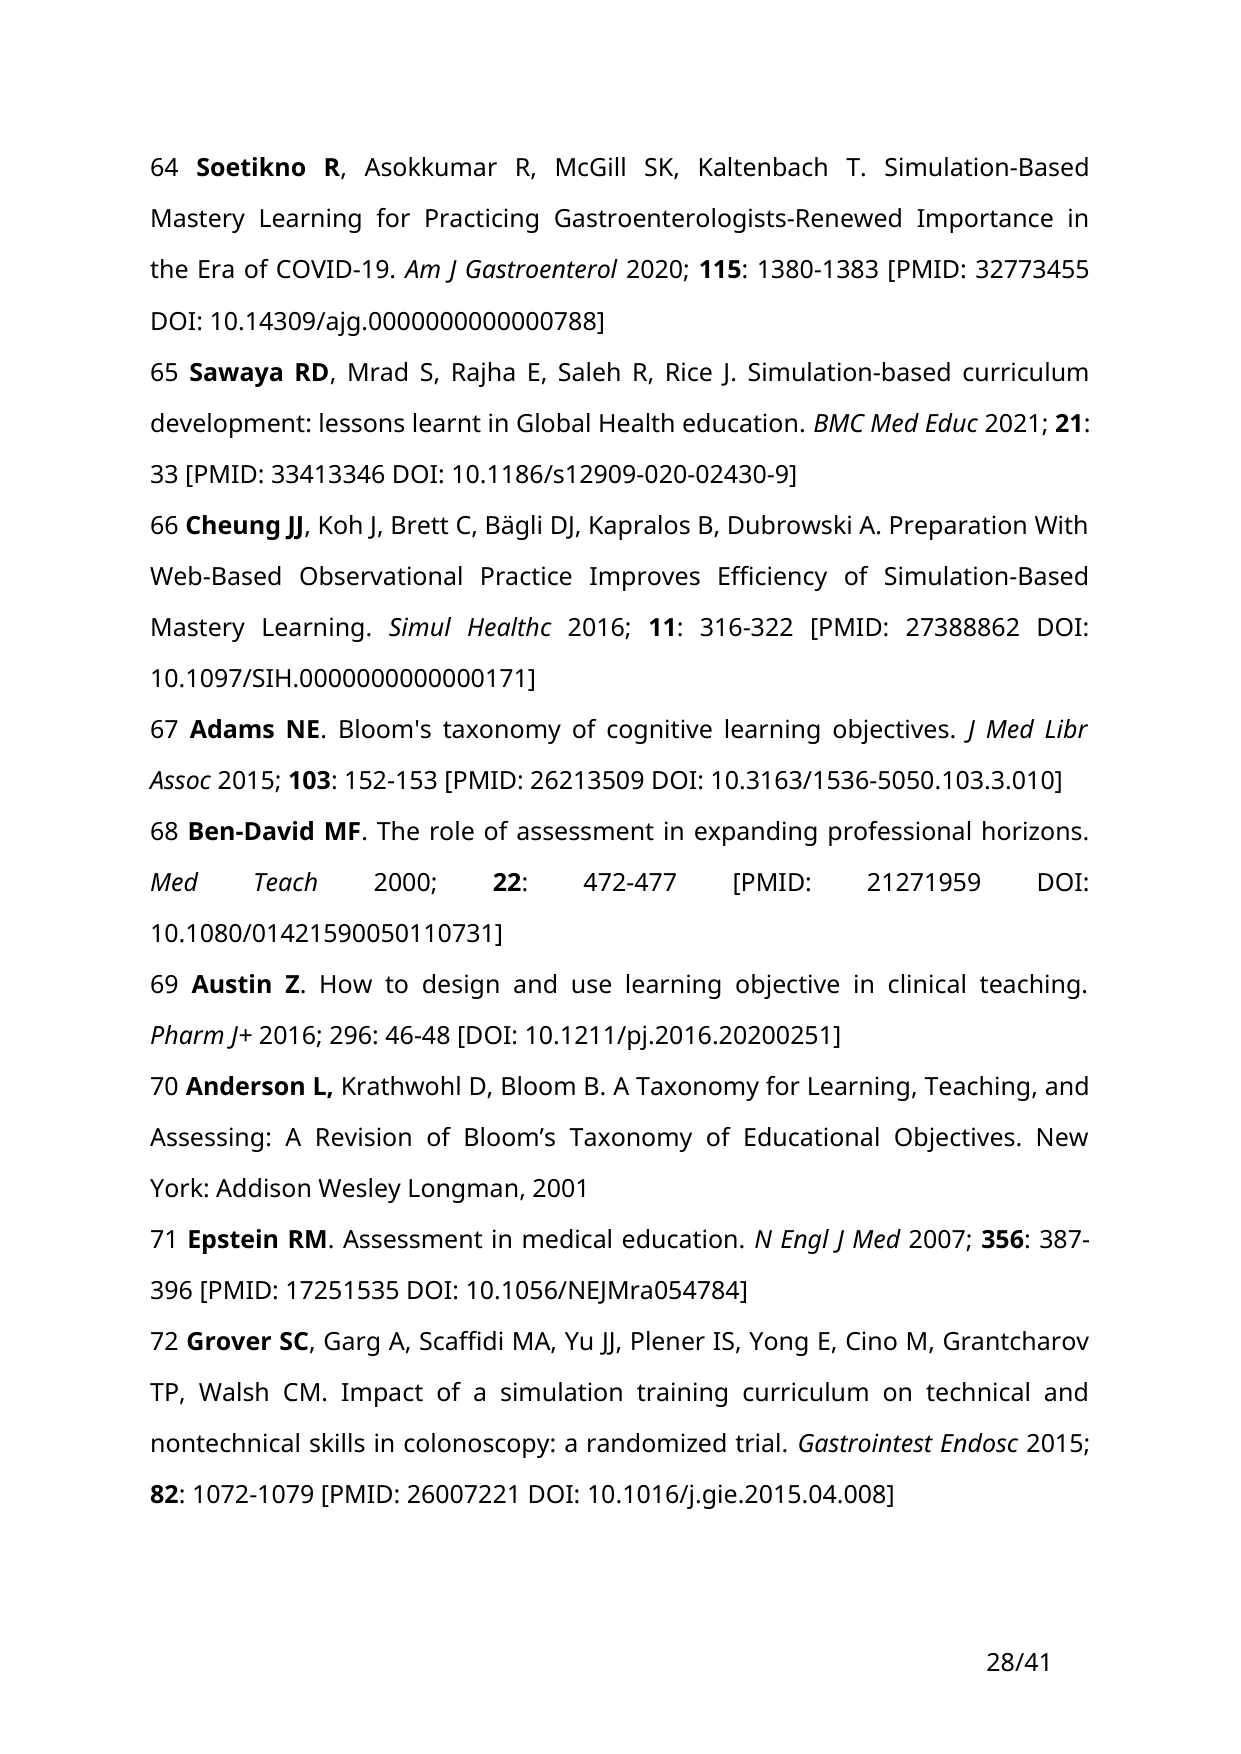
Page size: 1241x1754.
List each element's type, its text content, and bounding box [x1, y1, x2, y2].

text 69 Austin Z. How to design and use learning objective in clinical teaching. Pharm J+ 2016; 296: 46-48 [DOI: 10.1211/pj.2016.20200251] [150, 967, 1090, 1052]
text 66 Cheung JJ, Koh J, Brett C, Bägli DJ, Kapralos B, Dubrowski A. Preparation With Web-Based Observational Practice Improves Efficiency of Simulation-Based Mastery Learning. Simul Healthc 2016; 11: 316-322 [PMID: 27388862 DOI: 10.1097/SIH.0000000000000171] [150, 507, 1090, 694]
text 70 Anderson L, Krathwohl D, Bloom B. A Taxonomy for Learning, Teaching, and Assessing: A Revision of Bloom’s Taxonomy of Educational Objectives. New York: Addison Wesley Longman, 2001 [150, 1069, 1090, 1205]
text 72 Grover SC, Garg A, Scaffidi MA, Yu JJ, Plener IS, Yong E, Cino M, Grantcharov TP, Walsh CM. Impact of a simulation training curriculum on technical and nontechnical skills in colonoscopy: a randomized trial. Gastrointest Endosc 2015; 82: 1072-1079 [PMID: 26007221 DOI: 10.1016/j.gie.2015.04.008] [150, 1324, 1090, 1511]
text 71 Epstein RM. Assessment in medical education. N Engl J Med 2007; 356: 387-396 [PMID: 17251535 DOI: 10.1056/NEJMra054784] [150, 1222, 1090, 1307]
text 67 Adams NE. Bloom's taxonomy of cognitive learning objectives. J Med Libr Assoc 2015; 103: 152-153 [PMID: 26213509 DOI: 10.3163/1536-5050.103.3.010] [150, 711, 1090, 797]
text 65 Sawaya RD, Mrad S, Rajha E, Saleh R, Rice J. Simulation-based curriculum development: lessons learnt in Global Health education. BMC Med Educ 2021; 21: 33 [PMID: 33413346 DOI: 10.1186/s12909-020-02430-9] [150, 354, 1090, 490]
text 64 Soetikno R, Asokkumar R, McGill SK, Kaltenbach T. Simulation-Based Mastery Learning for Practicing Gastroenterologists-Renewed Importance in the Era of COVID-19. Am J Gastroenterol 2020; 115: 1380-1383 [PMID: 32773455 DOI: 10.14309/ajg.0000000000000788] [150, 150, 1090, 337]
text 68 Ben-David MF. The role of assessment in expanding professional horizons. Med Teach 2000; 22: 472-477 [PMID: 21271959 DOI: 10.1080/01421590050110731] [150, 813, 1090, 950]
